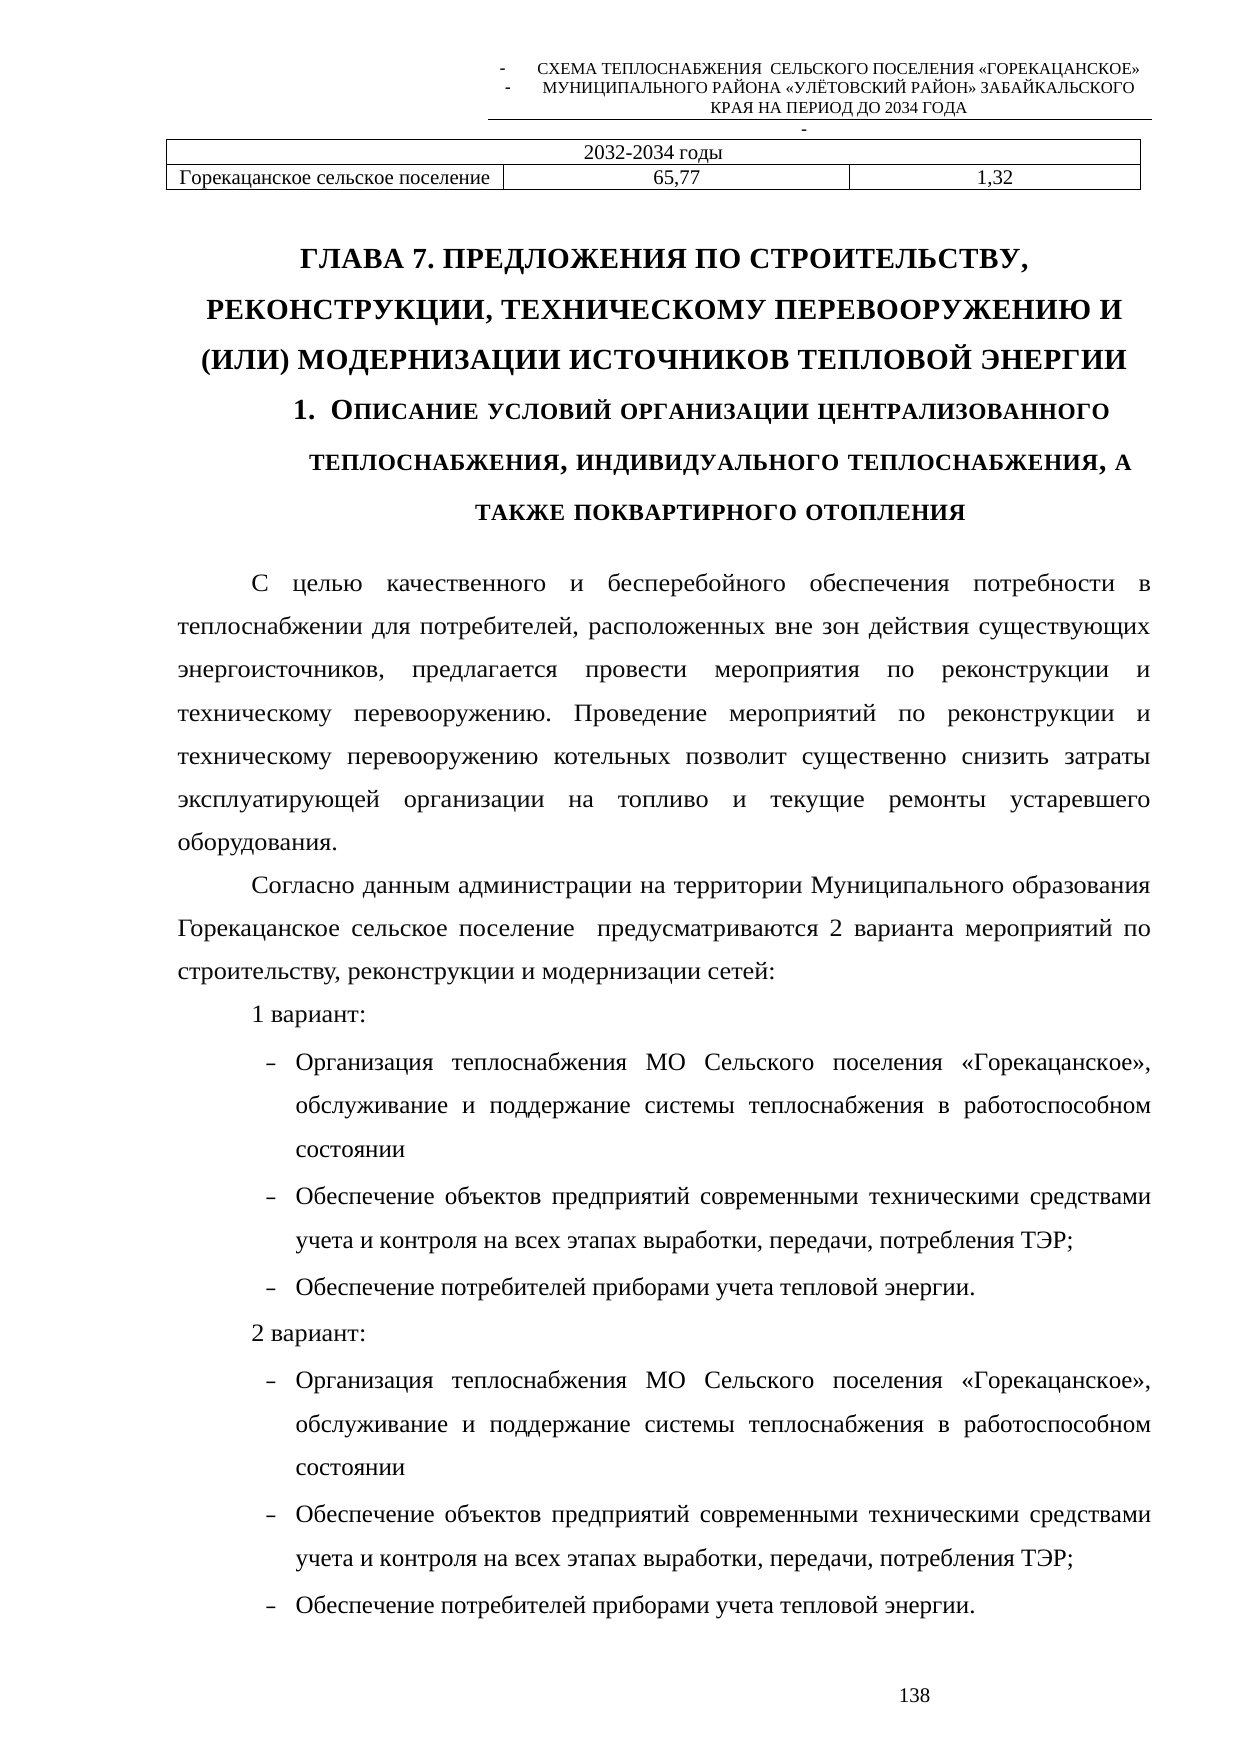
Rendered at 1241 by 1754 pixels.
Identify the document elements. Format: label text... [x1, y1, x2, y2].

text Согласно данным администрации на территории Муниципального образования Горекацанское сельское поселение предусматриваются 2 варианта мероприятий по строительству, реконструкции и модернизации сетей: [177, 870, 1152, 985]
text Обеспечение объектов предприятий современными техническими средствами учета и контроля на всех этапах выработки, передачи, потребления ТЭР; [266, 1177, 1152, 1253]
subtitle ГЛАВА 7. ПРЕДЛОЖЕНИЯ ПО СТРОИТЕЛЬСТВУ, РЕКОНСТРУКЦИИ, ТЕХНИЧЕСКОМУ ПЕРЕВООРУЖЕНИЮ И (ИЛИ) МОДЕРНИЗАЦИИ ИСТОЧНИКОВ ТЕПЛОВОЙ ЭНЕРГИИ [177, 241, 1152, 376]
text Обеспечение потребителей приборами учета тепловой энергии. [266, 1587, 1152, 1620]
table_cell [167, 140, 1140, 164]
text Организация теплоснабжения МО Сельского поселения «Горекацанское», обслуживание и поддержание системы теплоснабжения в работоспособном состоянии [266, 1361, 1152, 1481]
text 2 вариант: [177, 1318, 1152, 1347]
text Обеспечение потребителей приборами учета тепловой энергии. [266, 1268, 1152, 1301]
text 1 вариант: [177, 999, 1152, 1028]
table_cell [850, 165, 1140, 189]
text С целью качественного и бесперебойного обеспечения потребности в теплоснабжении для потребителей, расположенных вне зон действия существующих энергоисточников, предлагается провести мероприятия по реконструкции и техническому перевооружению. Проведение мероприятий по реконструкции и техническому перевооружению котельных позволит существенно снизить затраты эксплуатирующей организации на топливо и текущие ремонты устаревшего оборудования. [177, 568, 1152, 856]
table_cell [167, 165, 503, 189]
subtitle Описание условий организации централизованного теплоснабжения, индивидуального теплоснабжения, а также поквартирного отопления [251, 392, 1152, 527]
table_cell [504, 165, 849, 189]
text Организация теплоснабжения МО Сельского поселения «Горекацанское», обслуживание и поддержание системы теплоснабжения в работоспособном состоянии [266, 1043, 1152, 1162]
text Обеспечение объектов предприятий современными техническими средствами учета и контроля на всех этапах выработки, передачи, потребления ТЭР; [266, 1496, 1152, 1572]
